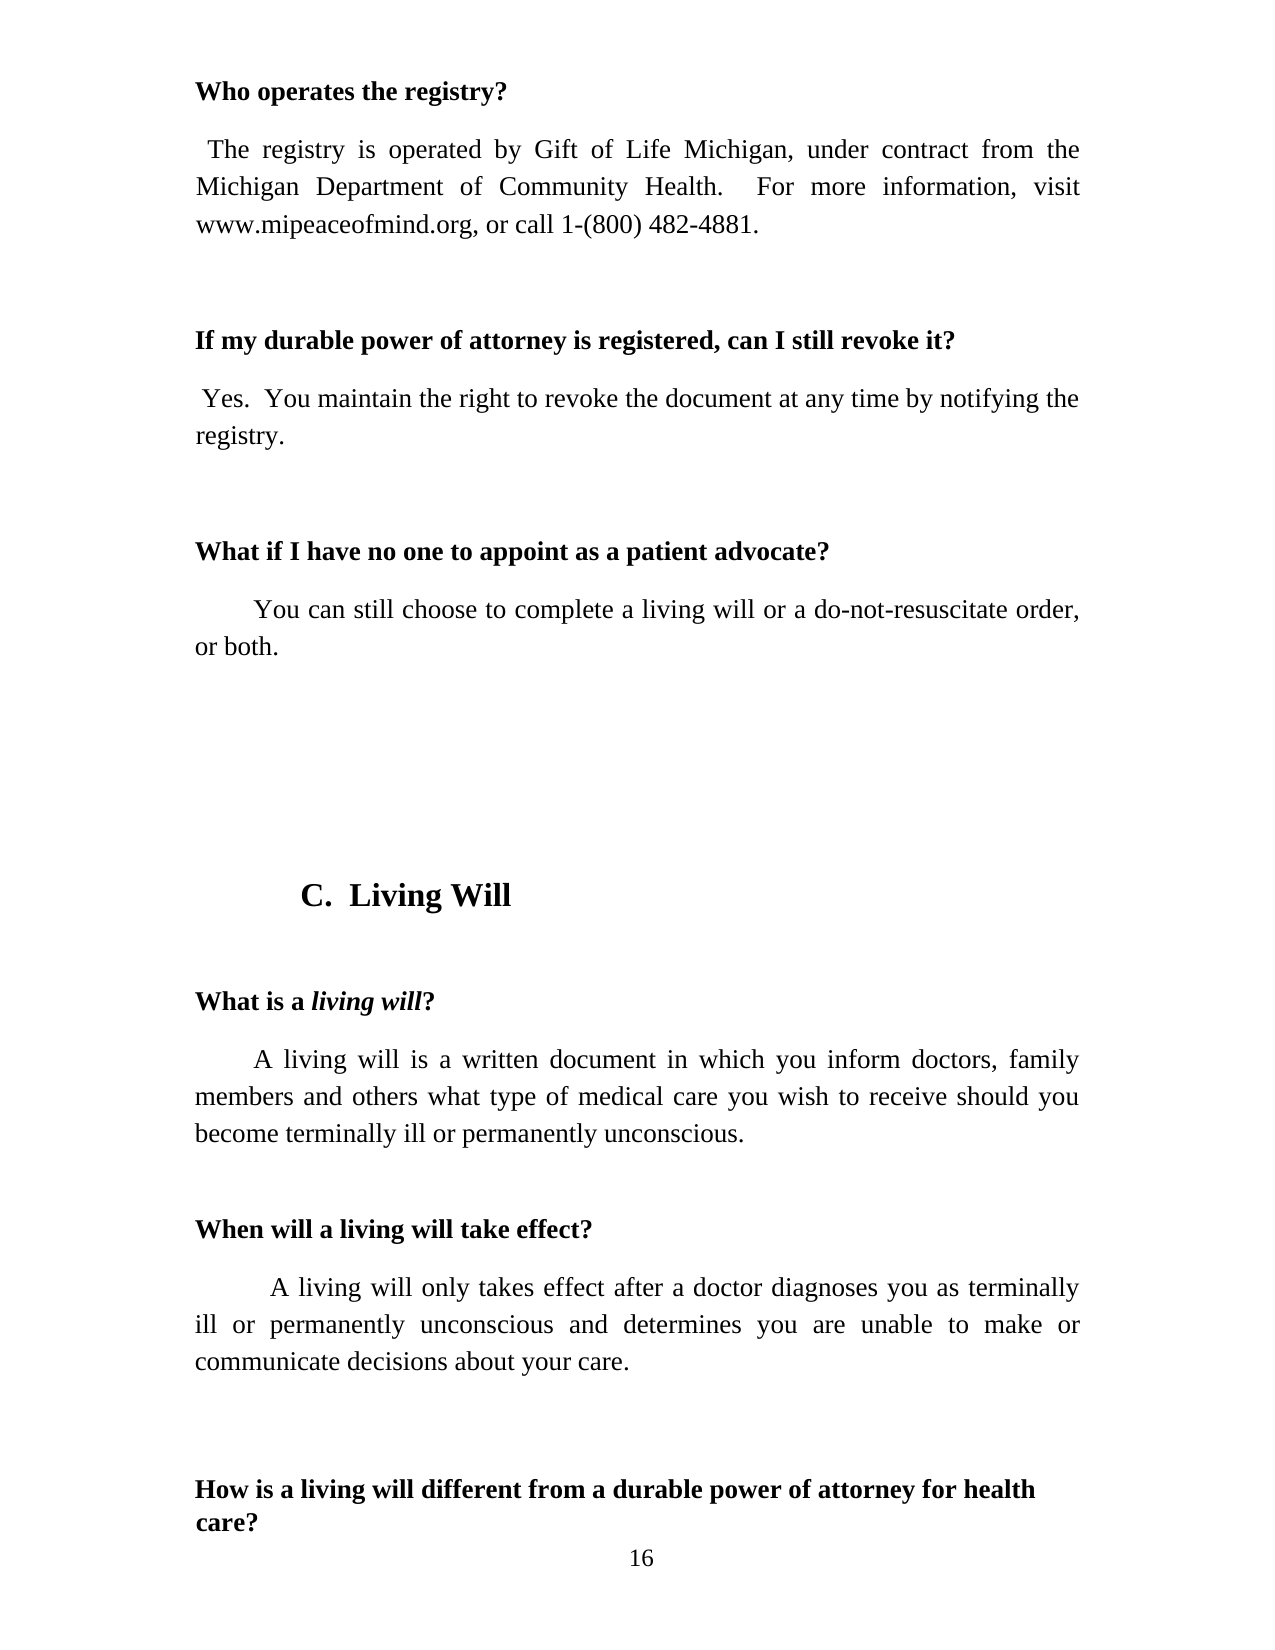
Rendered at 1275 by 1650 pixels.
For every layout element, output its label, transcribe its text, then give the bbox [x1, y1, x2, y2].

text A living will is a written document in which you inform doctors, family members and others what type of medical care you wish to receive should you become terminally ill or permanently unconscious. [194, 1043, 1081, 1148]
text A living will only takes effect after a doctor diagnoses you as terminally ill or permanently unconscious and determines you are unable to make or communicate decisions about your care. [194, 1271, 1081, 1376]
text The registry is operated by Gift of Life Michigan, under contract from the Michigan Department of Community Health. For more information, visit www.mipeaceofmind.org, or call 1-(800) 482-4881. [194, 133, 1081, 239]
text How is a living will different from a durable power of attorney for health care? [194, 1473, 1088, 1538]
text You can still choose to complete a living will or a do-not-resuscitate order, or both. [194, 593, 1081, 661]
text Who operates the registry? [194, 76, 1088, 107]
text What is a living will? [194, 985, 1088, 1016]
subtitle C. Living Will [300, 875, 1088, 913]
text If my durable power of attorney is registered, can I still revoke it? [194, 324, 1088, 355]
text Yes. You maintain the right to revoke the document at any time by notifying the registry. [194, 382, 1081, 450]
text When will a living will take effect? [194, 1213, 1088, 1244]
text What if I have no one to appoint as a patient advocate? [194, 535, 1088, 566]
